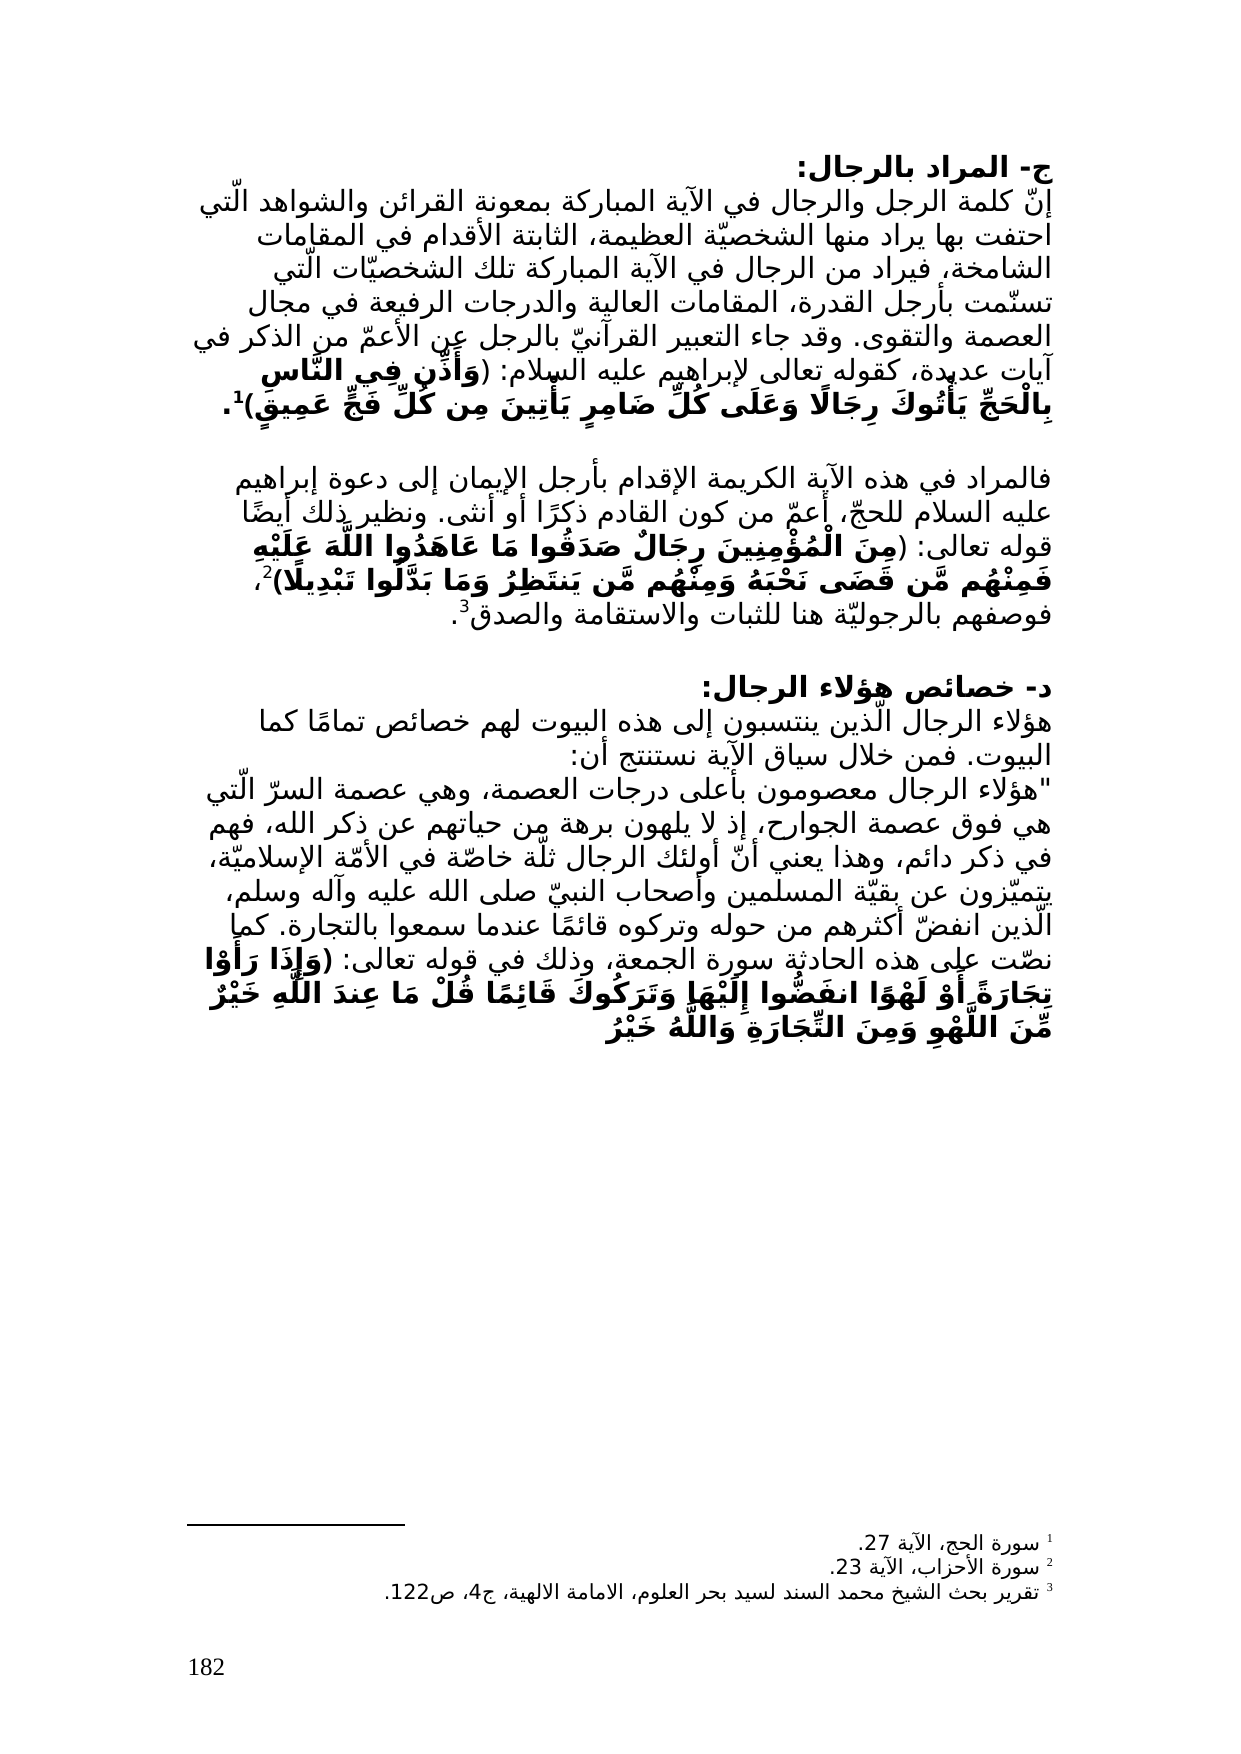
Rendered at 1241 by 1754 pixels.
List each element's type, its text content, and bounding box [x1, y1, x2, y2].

text فالمراد في هذه الآية الكريمة الإقدام بأرجل الإيمان إلى دعوة إبراهيم عليه السلام للحجّ، أعمّ من كون القادم ذكرًا أو أنثى. ونظير ذلك أيضًا قوله تعالى: ﴿مِنَ الْمُؤْمِنِينَ رِجَالٌ صَدَقُوا مَا عَاهَدُوا اللَّهَ عَلَيْهِ فَمِنْهُم مَّن قَضَى نَحْبَهُ وَمِنْهُم مَّن يَنتَظِرُ وَمَا بَدَّلُوا تَبْدِيلًا﴾، فوصفهم بالرجوليّة هنا للثبات والاستقامة والصدق. [187, 461, 1053, 631]
text د- خصائص هؤلاء الرجال: [187, 671, 1053, 705]
text ج- المراد بالرجال: [187, 150, 1053, 184]
text إنّ كلمة الرجل والرجال في الآية المباركة بمعونة القرائن والشواهد الّتي احتفت بها يراد منها الشخصيّة العظيمة، الثابتة الأقدام في المقامات الشامخة، فيراد من الرجال في الآية المباركة تلك الشخصيّات الّتي تسنّمت بأرجل القدرة، المقامات العالية والدرجات الرفيعة في مجال العصمة والتقوى. وقد جاء التعبير القرآنيّ بالرجل عن الأعمّ من الذكر في آيات عديدة، كقوله تعالى لإبراهيم عليه السلام: ﴿وَأَذِّن فِي النَّاسِ بِالْحَجِّ يَأْتُوكَ رِجَالًا وَعَلَى كُلِّ ضَامِرٍ يَأْتِينَ مِن كُلِّ فَجٍّ عَمِيقٍ﴾. [187, 184, 1053, 422]
text هؤلاء الرجال الّذين ينتسبون إلى هذه البيوت لهم خصائص تمامًا كما البيوت. فمن خلال سياق الآية نستنتج أن: [187, 705, 1053, 773]
text "هؤلاء الرجال معصومون بأعلى درجات العصمة، وهي عصمة السرّ الّتي هي فوق عصمة الجوارح، إذ لا يلهون برهة من حياتهم عن ذكر الله، فهم في ذكر دائم، وهذا يعني أنّ أولئك الرجال ثلّة خاصّة في الأمّة الإسلاميّة، يتميّزون عن بقيّة المسلمين وأصحاب النبيّ صلى الله عليه وآله وسلم، الّذين انفضّ أكثرهم من حوله وتركوه قائمًا عندما سمعوا بالتجارة. كما نصّت على هذه الحادثة سورة الجمعة، وذلك في قوله تعالى: ﴿وَإِذَا رَأَوْا تِجَارَةً أَوْ لَهْوًا انفَضُّوا إِلَيْهَا وَتَرَكُوكَ قَائِمًا قُلْ مَا عِندَ اللَّهِ خَيْرٌ مِّنَ اللَّهْوِ وَمِنَ التِّجَارَةِ وَاللَّهُ خَيْرُ [187, 773, 1053, 1044]
